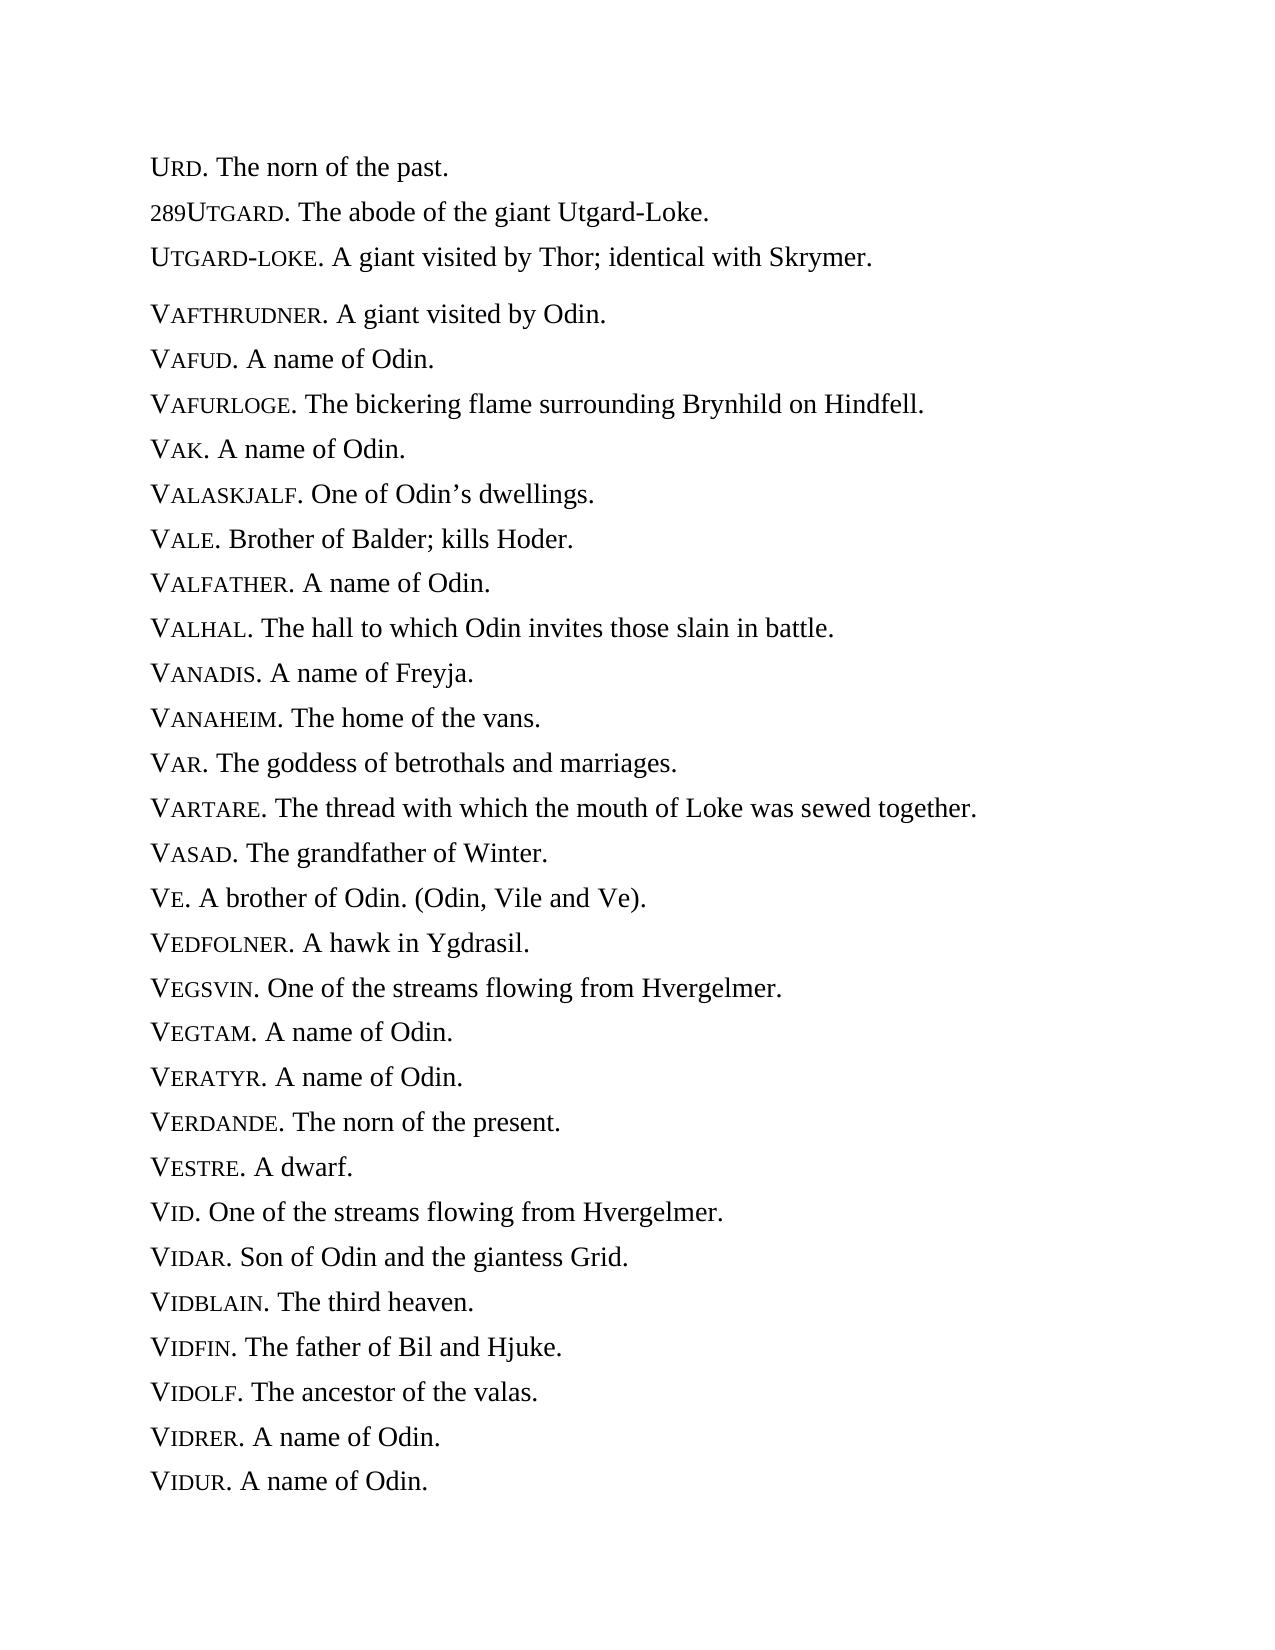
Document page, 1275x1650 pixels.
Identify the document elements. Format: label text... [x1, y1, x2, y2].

text Vid. One of the streams flowing from Hvergelmer. [150, 1195, 1125, 1227]
text Vanaheim. The home of the vans. [150, 701, 1125, 734]
text Vafurloge. The bickering flame surrounding Brynhild on Hindfell. [150, 387, 1125, 419]
text Utgard-loke. A giant visited by Thor; identical with Skrymer. [150, 240, 1125, 272]
text Valaskjalf. One of Odin’s dwellings. [150, 477, 1125, 509]
text Vegsvin. One of the streams flowing from Hvergelmer. [150, 971, 1125, 1003]
text 289Utgard. The abode of the giant Utgard-Loke. [150, 195, 1125, 227]
text Vasad. The grandfather of Winter. [150, 836, 1125, 868]
text Verdande. The norn of the present. [150, 1105, 1125, 1138]
text Vestre. A dwarf. [150, 1150, 1125, 1183]
text Valfather. A name of Odin. [150, 567, 1125, 599]
text Vidblain. The third heaven. [150, 1285, 1125, 1317]
text Ve. A brother of Odin. (Odin, Vile and Ve). [150, 881, 1125, 913]
text Vale. Brother of Balder; kills Hoder. [150, 522, 1125, 554]
text Vedfolner. A hawk in Ygdrasil. [150, 926, 1125, 958]
text Var. The goddess of betrothals and marriages. [150, 746, 1125, 778]
text Veratyr. A name of Odin. [150, 1060, 1125, 1093]
text Vak. A name of Odin. [150, 432, 1125, 464]
text Vidolf. The ancestor of the valas. [150, 1375, 1125, 1407]
text Vidar. Son of Odin and the giantess Grid. [150, 1240, 1125, 1272]
text Vidrer. A name of Odin. [150, 1419, 1125, 1452]
text Vegtam. A name of Odin. [150, 1016, 1125, 1048]
text Valhal. The hall to which Odin invites those slain in battle. [150, 611, 1125, 644]
text Vanadis. A name of Freyja. [150, 656, 1125, 689]
text Vartare. The thread with which the mouth of Loke was sewed together. [150, 791, 1125, 823]
text Vafthrudner. A giant visited by Odin. [150, 297, 1125, 329]
text Vidfin. The father of Bil and Hjuke. [150, 1330, 1125, 1362]
text Vafud. A name of Odin. [150, 342, 1125, 374]
text Urd. The norn of the past. [150, 150, 1125, 182]
text Vidur. A name of Odin. [150, 1464, 1125, 1497]
